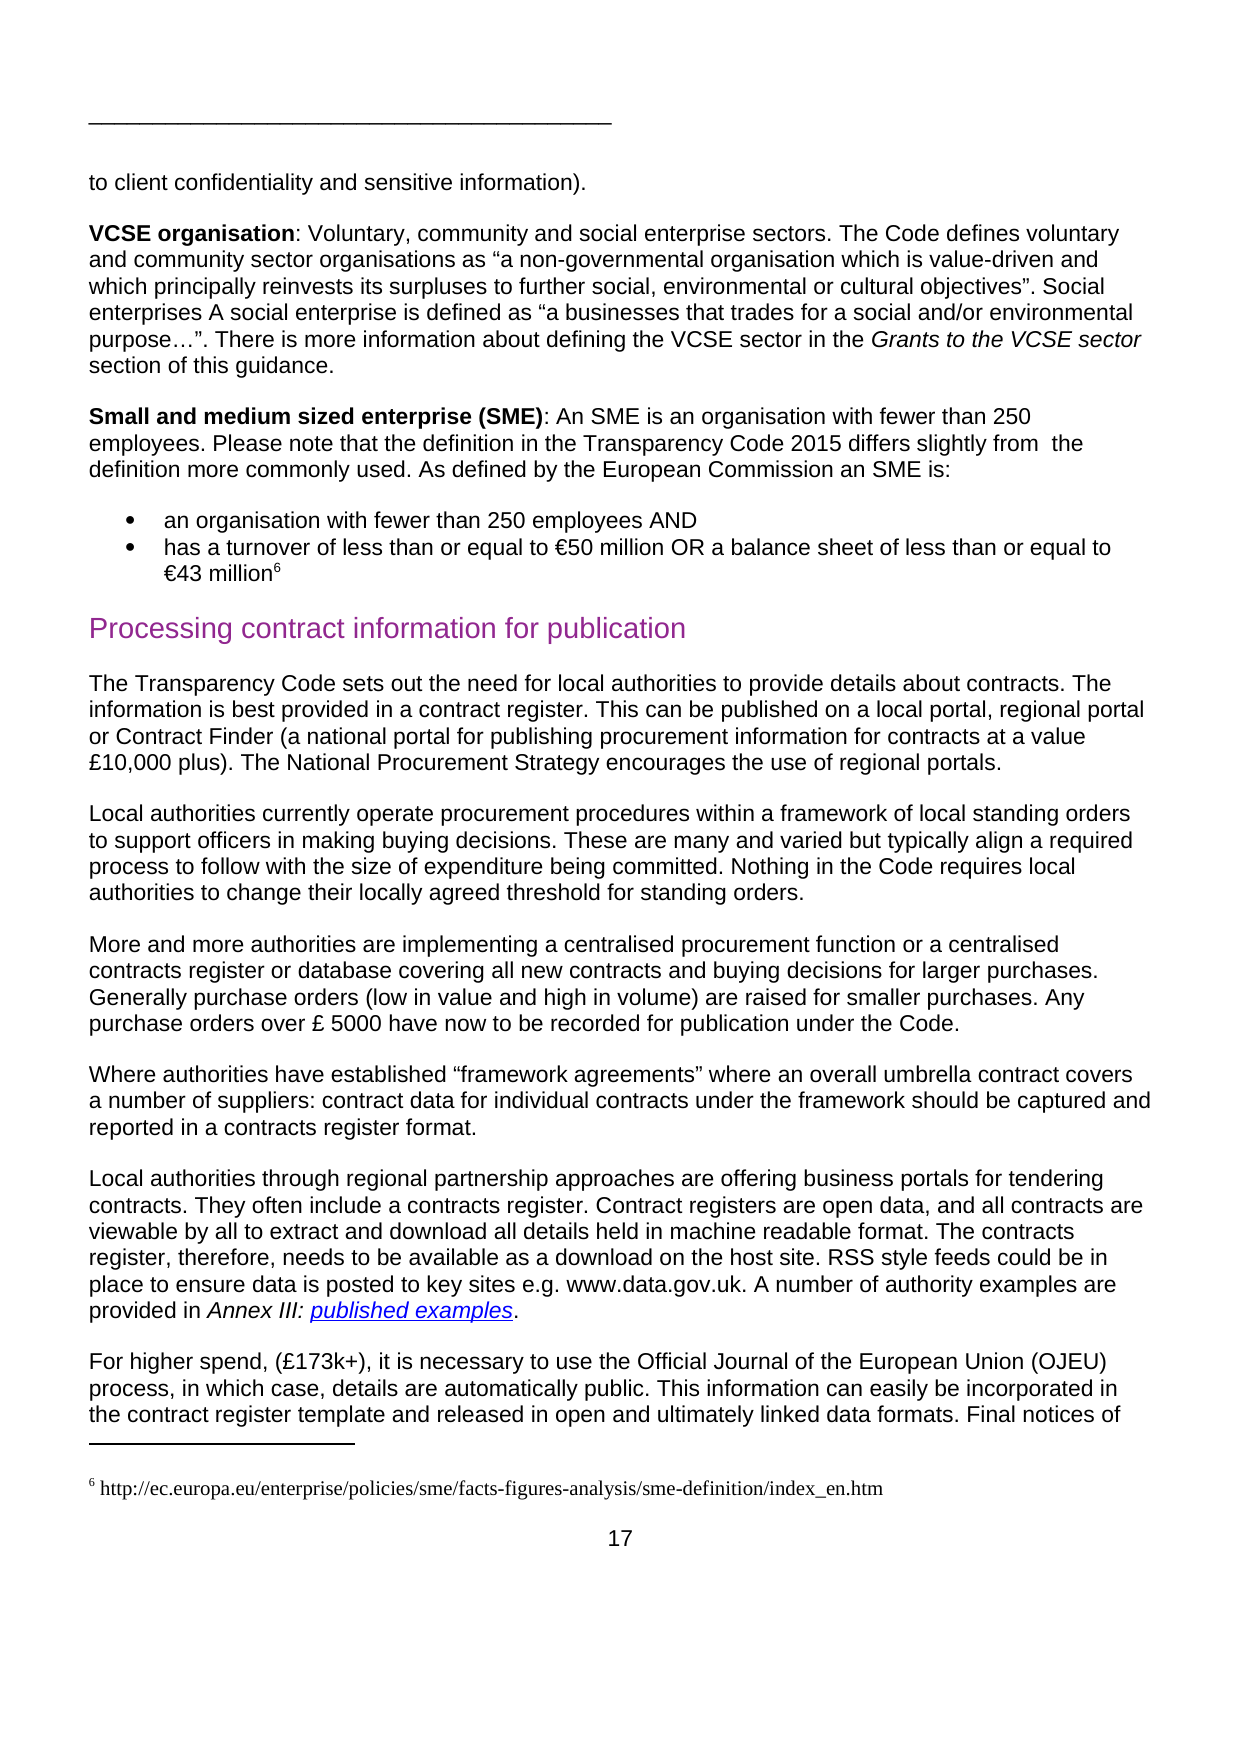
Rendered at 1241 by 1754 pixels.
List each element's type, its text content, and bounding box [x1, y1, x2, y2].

text Small and medium sized enterprise (SME): An SME is an organisation with fewer than 250 employees. Please note that the definition in the Transparency Code 2015 differs slightly from the definition more commonly used. As defined by the European Commission an SME is: [89, 403, 1152, 482]
text Local authorities currently operate procurement procedures within a framework of local standing orders to support officers in making buying decisions. These are many and varied but typically align a required process to follow with the size of expenditure being committed. Nothing in the Code requires local authorities to change their locally agreed threshold for standing orders. [89, 800, 1152, 906]
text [89, 169, 1152, 195]
text More and more authorities are implementing a centralised procurement function or a centralised contracts register or database covering all new contracts and buying decisions for larger purchases. Generally purchase orders (low in value and high in volume) are raised for smaller purchases. Any purchase orders over £ 5000 have now to be recorded for publication under the Code. [89, 931, 1152, 1036]
list has a turnover of less than or equal to €50 million OR a balance sheet of less than or equal to €43 million [126, 534, 1152, 586]
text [89, 1348, 1152, 1427]
list an organisation with fewer than 250 employees AND [126, 507, 1152, 534]
text The Transparency Code sets out the need for local authorities to provide details about contracts. The information is best provided in a contract register. This can be published on a local portal, regional portal or Contract Finder (a national portal for publishing procurement information for contracts at a value £10,000 plus). The National Procurement Strategy encourages the use of regional portals. [89, 670, 1152, 775]
text Local authorities through regional partnership approaches are offering business portals for tendering contracts. They often include a contracts register. Contract registers are open data, and all contracts are viewable by all to extract and download all details held in machine readable format. The contracts register, therefore, needs to be available as a download on the host site. RSS style feeds could be in place to ensure data is posted to key sites e.g. www.data.gov.uk. A number of authority examples are provided in Annex III: published examples. [89, 1165, 1152, 1323]
subtitle Processing contract information for publication [89, 611, 1152, 645]
text VCSE organisation: Voluntary, community and social enterprise sectors. The Code defines voluntary and community sector organisations as “a non-governmental organisation which is value-driven and which principally reinvests its surpluses to further social, environmental or cultural objectives”. Social enterprises A social enterprise is defined as “a businesses that trades for a social and/or environmental purpose…”. There is more information about defining the VCSE sector in the Grants to the VCSE sector section of this guidance. [89, 220, 1152, 378]
text Where authorities have established “framework agreements” where an overall umbrella contract covers a number of suppliers: contract data for individual contracts under the framework should be captured and reported in a contracts register format. [89, 1061, 1152, 1140]
